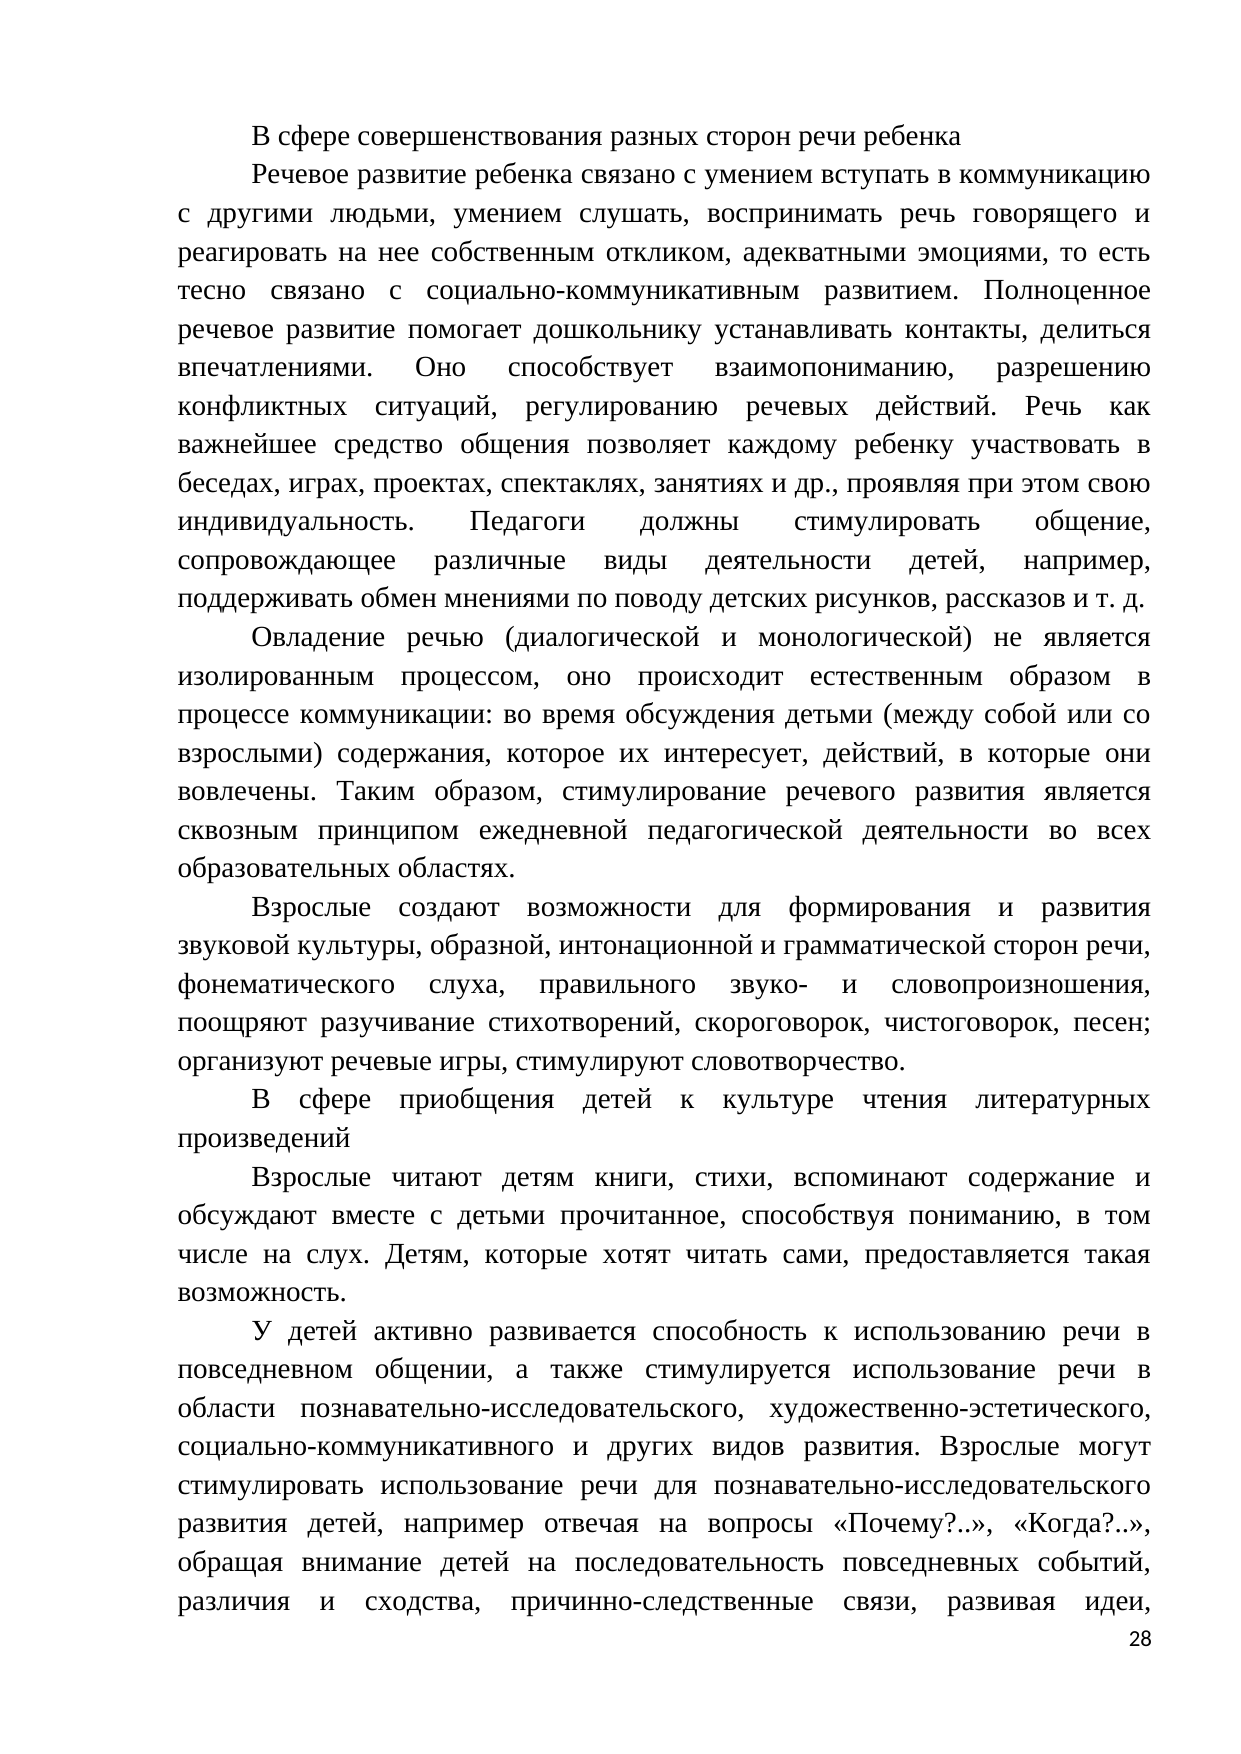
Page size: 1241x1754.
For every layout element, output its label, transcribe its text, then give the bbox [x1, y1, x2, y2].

text Овладение речью (диалогической и монологической) не является изолированным процессом, оно происходит естественным образом в процессе коммуникации: во время обсуждения детьми (между собой или со взрослыми) содержания, которое их интересует, действий, в которые они вовлечены. Таким образом, стимулирование речевого развития является сквозным принципом ежедневной педагогической деятельности во всех образовательных областях. [177, 619, 1152, 884]
text Взрослые читают детям книги, стихи, вспоминают содержание и обсуждают вместе с детьми прочитанное, способствуя пониманию, в том числе на слух. Детям, которые хотят читать сами, предоставляется такая возможность. [177, 1159, 1152, 1308]
text В сфере совершенствования разных сторон речи ребенка [177, 118, 1152, 152]
text Речевое развитие ребенка связано с умением вступать в коммуникацию с другими людьми, умением слушать, воспринимать речь говорящего и реагировать на нее собственным откликом, адекватными эмоциями, то есть тесно связано с социально-коммуникативным развитием. Полноценное речевое развитие помогает дошкольнику устанавливать контакты, делиться впечатлениями. Оно способствует взаимопониманию, разрешению конфликтных ситуаций, регулированию речевых действий. Речь как важнейшее средство общения позволяет каждому ребенку участвовать в беседах, играх, проектах, спектаклях, занятиях и др., проявляя при этом свою индивидуальность. Педагоги должны стимулировать общение, сопровождающее различные виды деятельности детей, например, поддерживать обмен мнениями по поводу детских рисунков, рассказов и т. д. [177, 157, 1152, 614]
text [177, 1313, 1152, 1616]
text В сфере приобщения детей к культуре чтения литературных произведений [177, 1082, 1152, 1154]
text Взрослые создают возможности для формирования и развития звуковой культуры, образной, интонационной и грамматической сторон речи, фонематического слуха, правильного звуко- и словопроизношения, поощряют разучивание стихотворений, скороговорок, чистоговорок, песен; организуют речевые игры, стимулируют словотворчество. [177, 889, 1152, 1077]
